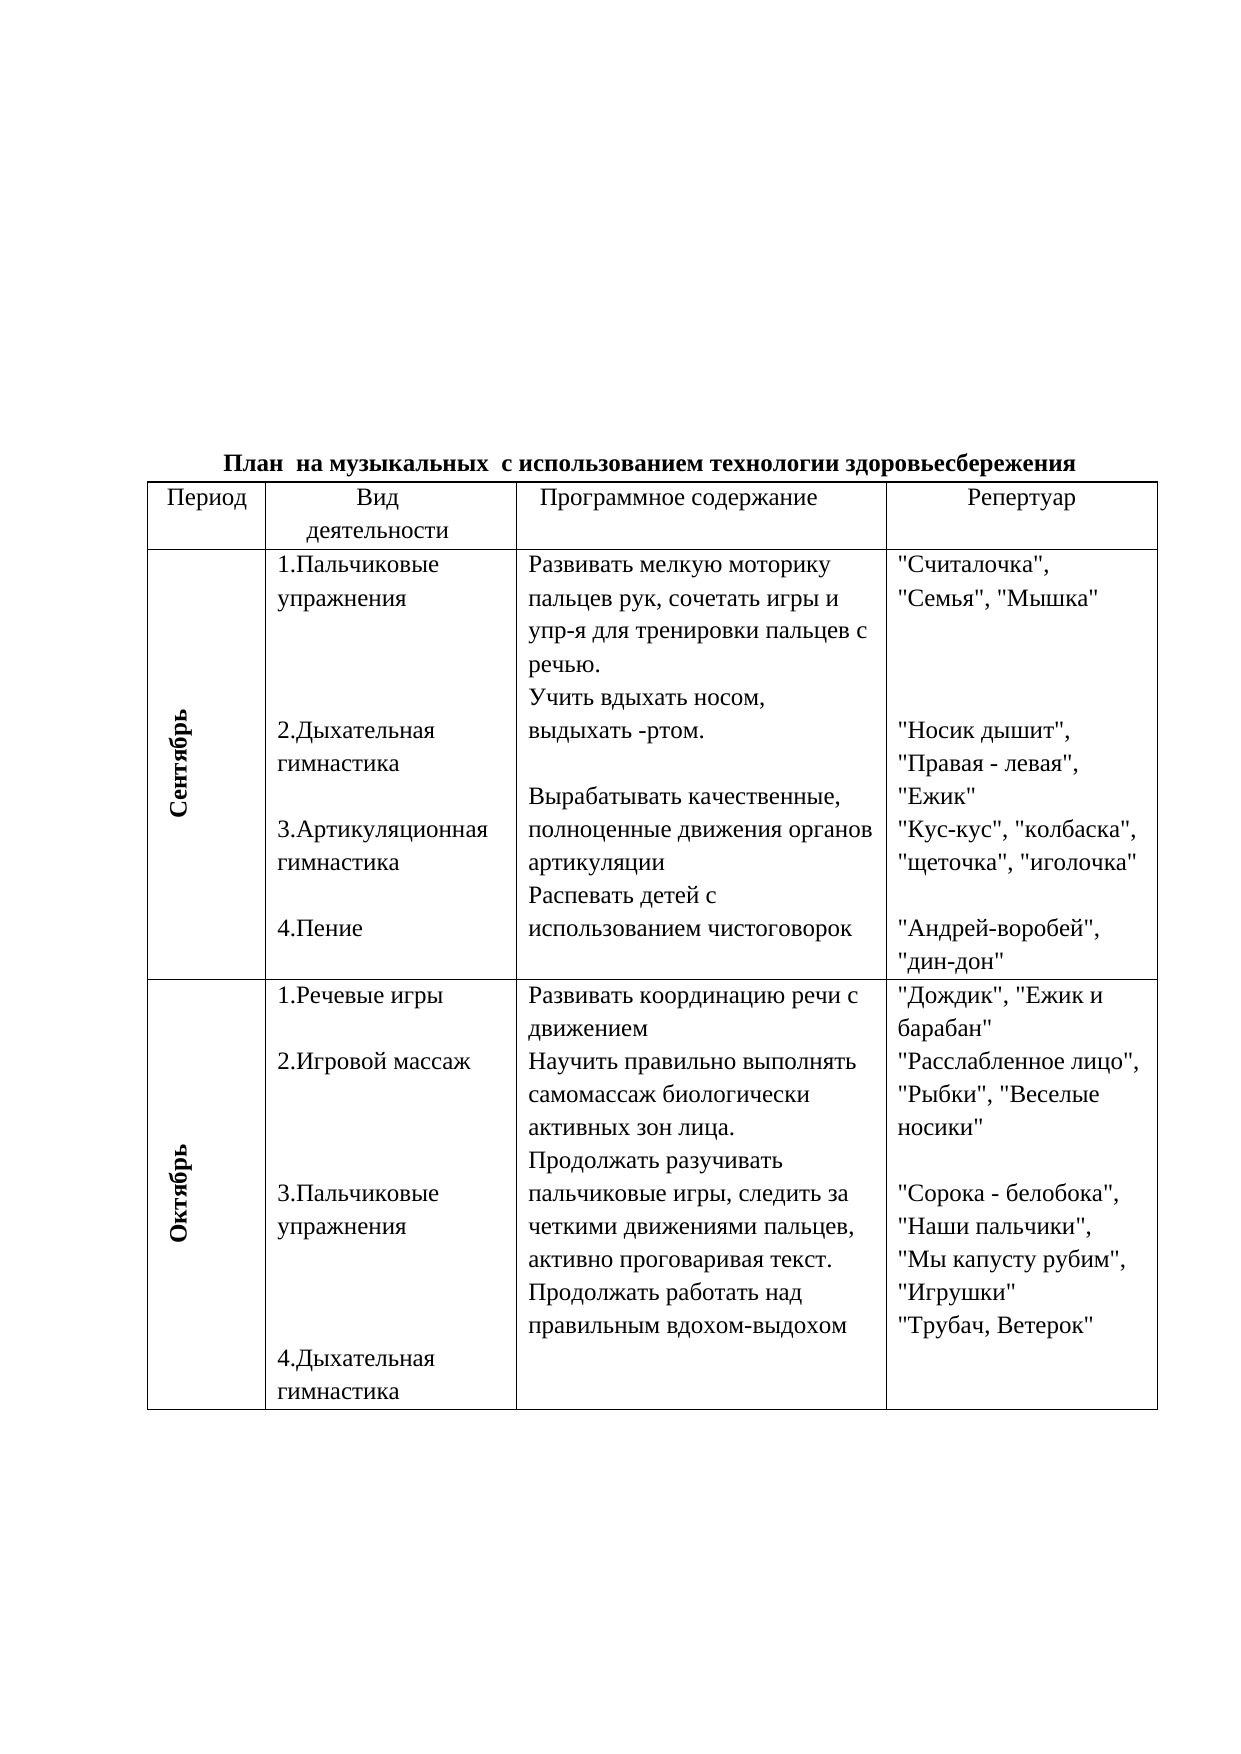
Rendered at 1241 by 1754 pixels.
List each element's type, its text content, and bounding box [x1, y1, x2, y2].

table_header Репертуар [887, 483, 1157, 548]
table_cell Сентябрь [148, 550, 265, 979]
table_cell 1.Речевые игры 2.Игровой массаж 3.Пальчиковые упражнения 4.Дыхательная гимнастика [266, 980, 516, 1409]
table_cell "Считалочка", "Семья", "Мышка" "Носик дышит", "Правая - левая", "Ежик" "Кус-кус", "колбаска", "щеточка", "иголочка" "Андрей-воробей", "дин-дон" [887, 550, 1157, 979]
table_cell Развивать координацию речи с движением Научить правильно выполнять самомассаж биологически активных зон лица. Продолжать разучивать пальчиковые игры, следить за четкими движениями пальцев, активно проговаривая текст. Продолжать работать над правильным вдохом-выдохом [517, 980, 886, 1409]
table_header [517, 483, 886, 548]
table_cell "Дождик", "Ежик и барабан" "Расслабленное лицо", "Рыбки", "Веселые носики" "Сорока - белобока", "Наши пальчики", "Мы капусту рубим", "Игрушки" "Трубач, Ветерок" [887, 980, 1157, 1409]
table_cell 1.Пальчиковые упражнения 2.Дыхательная гимнастика 3.Артикуляционная гимнастика 4.Пение [266, 550, 516, 979]
table_header [266, 483, 516, 548]
table_header Период [148, 483, 265, 548]
text План на музыкальных с использованием технологии здоровьесбережения [148, 448, 1152, 477]
table_cell Развивать мелкую моторику пальцев рук, сочетать игры и упр-я для тренировки пальцев с речью. Учить вдыхать носом, выдыхать -ртом. Вырабатывать качественные, полноценные движения органов артикуляции Распевать детей с использованием чистоговорок [517, 550, 886, 979]
table_cell Октябрь [148, 980, 265, 1409]
